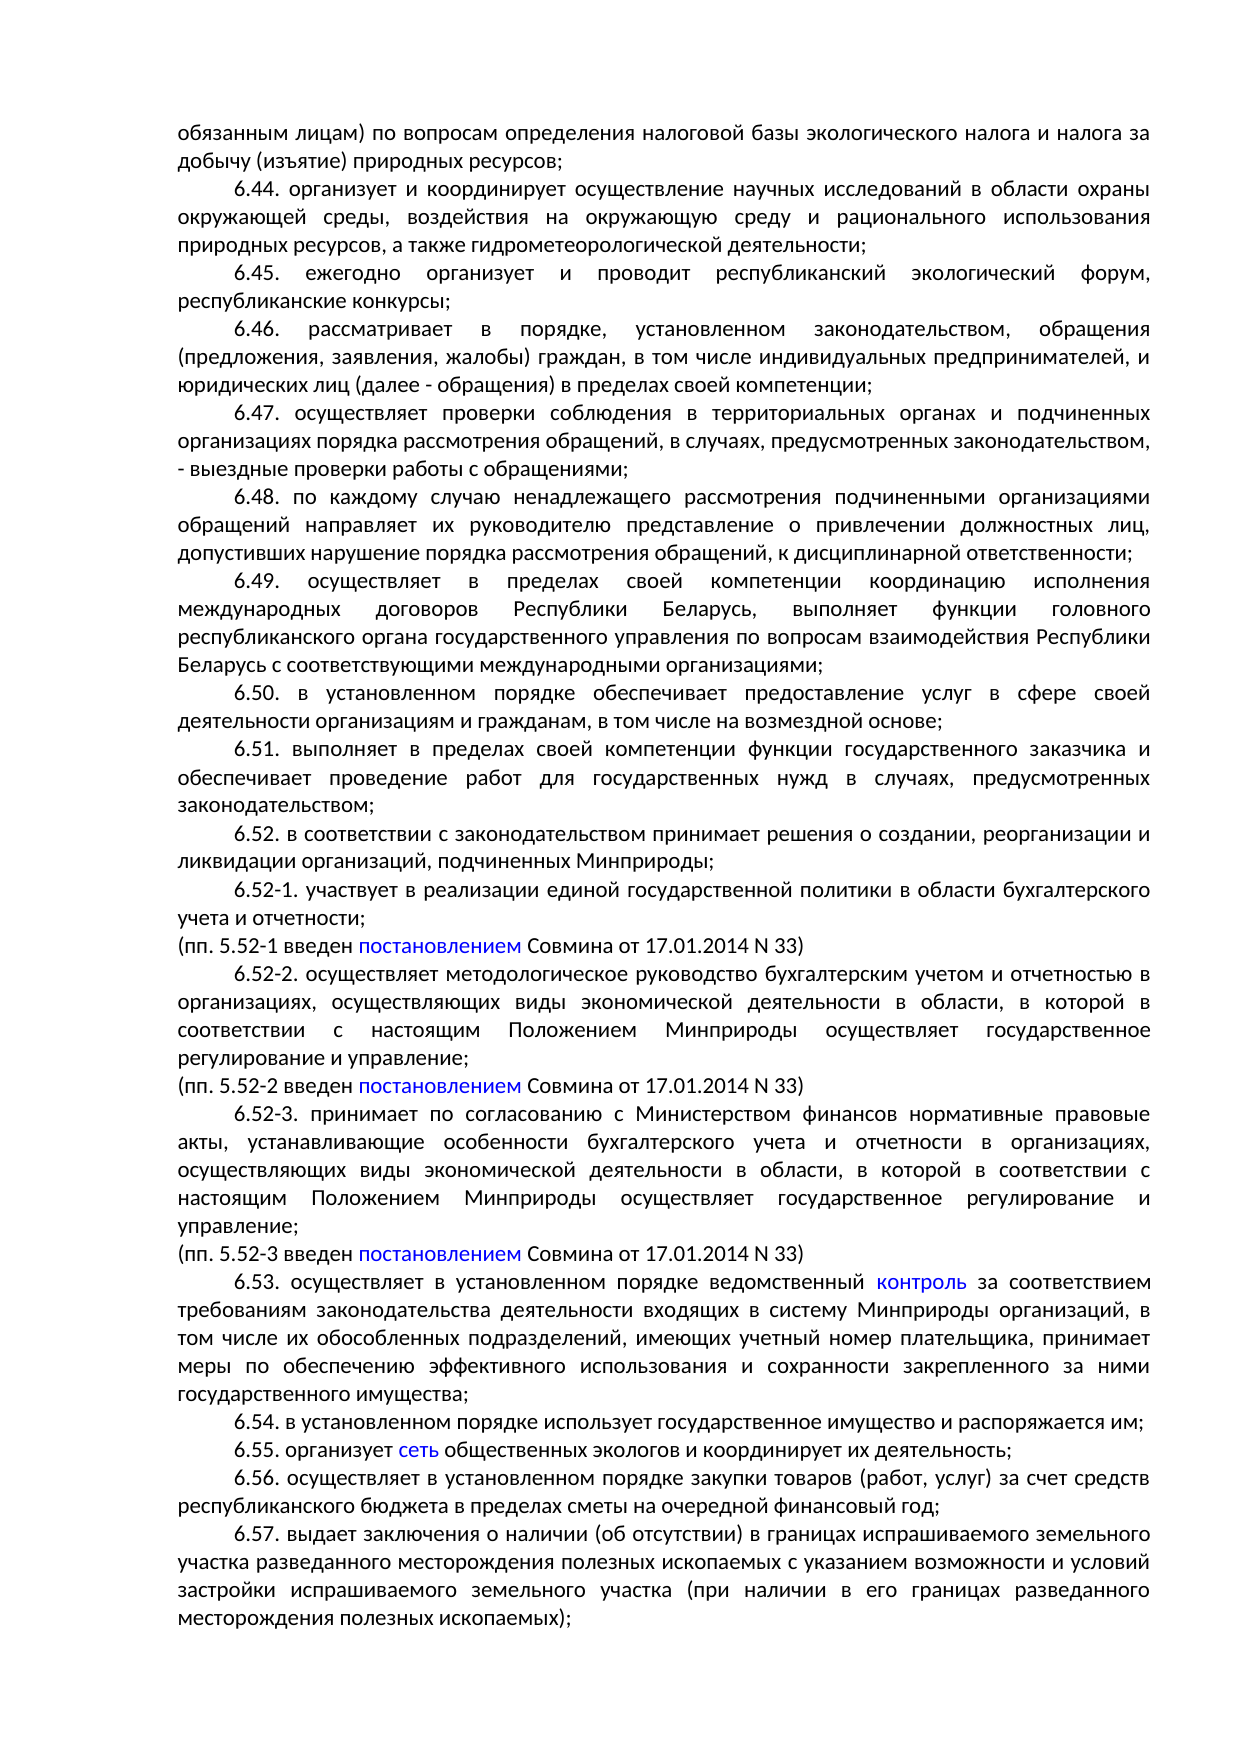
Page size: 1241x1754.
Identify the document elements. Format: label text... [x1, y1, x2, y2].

text 6.54. в установленном порядке использует государственное имущество и распоряжается им; [177, 1407, 1152, 1435]
text 6.46. рассматривает в порядке, установленном законодательством, обращения (предложения, заявления, жалобы) граждан, в том числе индивидуальных предпринимателей, и юридических лиц (далее - обращения) в пределах своей компетенции; [177, 314, 1152, 398]
text (пп. 5.52-2 введен постановлением Совмина от 17.01.2014 N 33) [177, 1071, 1152, 1099]
text 6.53. осуществляет в установленном порядке ведомственный контроль за соответствием требованиям законодательства деятельности входящих в систему Минприроды организаций, в том числе их обособленных подразделений, имеющих учетный номер плательщика, принимает меры по обеспечению эффективного использования и сохранности закрепленного за ними государственного имущества; [177, 1267, 1152, 1407]
text 6.48. по каждому случаю ненадлежащего рассмотрения подчиненными организациями обращений направляет их руководителю представление о привлечении должностных лиц, допустивших нарушение порядка рассмотрения обращений, к дисциплинарной ответственности; [177, 482, 1152, 566]
text (пп. 5.52-1 введен постановлением Совмина от 17.01.2014 N 33) [177, 931, 1152, 959]
text 6.52-1. участвует в реализации единой государственной политики в области бухгалтерского учета и отчетности; [177, 875, 1152, 931]
text 6.55. организует сеть общественных экологов и координирует их деятельность; [177, 1435, 1152, 1463]
text 6.49. осуществляет в пределах своей компетенции координацию исполнения международных договоров Республики Беларусь, выполняет функции головного республиканского органа государственного управления по вопросам взаимодействия Республики Беларусь с соответствующими международными организациями; [177, 566, 1152, 678]
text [177, 118, 1152, 174]
text 6.50. в установленном порядке обеспечивает предоставление услуг в сфере своей деятельности организациям и гражданам, в том числе на возмездной основе; [177, 678, 1152, 734]
text 6.52-2. осуществляет методологическое руководство бухгалтерским учетом и отчетностью в организациях, осуществляющих виды экономической деятельности в области, в которой в соответствии с настоящим Положением Минприроды осуществляет государственное регулирование и управление; [177, 959, 1152, 1071]
text 6.47. осуществляет проверки соблюдения в территориальных органах и подчиненных организациях порядка рассмотрения обращений, в случаях, предусмотренных законодательством, - выездные проверки работы с обращениями; [177, 398, 1152, 482]
text 6.52-3. принимает по согласованию с Министерством финансов нормативные правовые акты, устанавливающие особенности бухгалтерского учета и отчетности в организациях, осуществляющих виды экономической деятельности в области, в которой в соответствии с настоящим Положением Минприроды осуществляет государственное регулирование и управление; [177, 1099, 1152, 1239]
text (пп. 5.52-3 введен постановлением Совмина от 17.01.2014 N 33) [177, 1239, 1152, 1267]
text 6.51. выполняет в пределах своей компетенции функции государственного заказчика и обеспечивает проведение работ для государственных нужд в случаях, предусмотренных законодательством; [177, 734, 1152, 819]
text 6.45. ежегодно организует и проводит республиканский экологический форум, республиканские конкурсы; [177, 258, 1152, 314]
text 6.56. осуществляет в установленном порядке закупки товаров (работ, услуг) за счет средств республиканского бюджета в пределах сметы на очередной финансовый год; [177, 1463, 1152, 1519]
text 6.52. в соответствии с законодательством принимает решения о создании, реорганизации и ликвидации организаций, подчиненных Минприроды; [177, 819, 1152, 875]
text 6.44. организует и координирует осуществление научных исследований в области охраны окружающей среды, воздействия на окружающую среду и рационального использования природных ресурсов, а также гидрометеорологической деятельности; [177, 174, 1152, 258]
text 6.57. выдает заключения о наличии (об отсутствии) в границах испрашиваемого земельного участка разведанного месторождения полезных ископаемых с указанием возможности и условий застройки испрашиваемого земельного участка (при наличии в его границах разведанного месторождения полезных ископаемых); [177, 1519, 1152, 1631]
